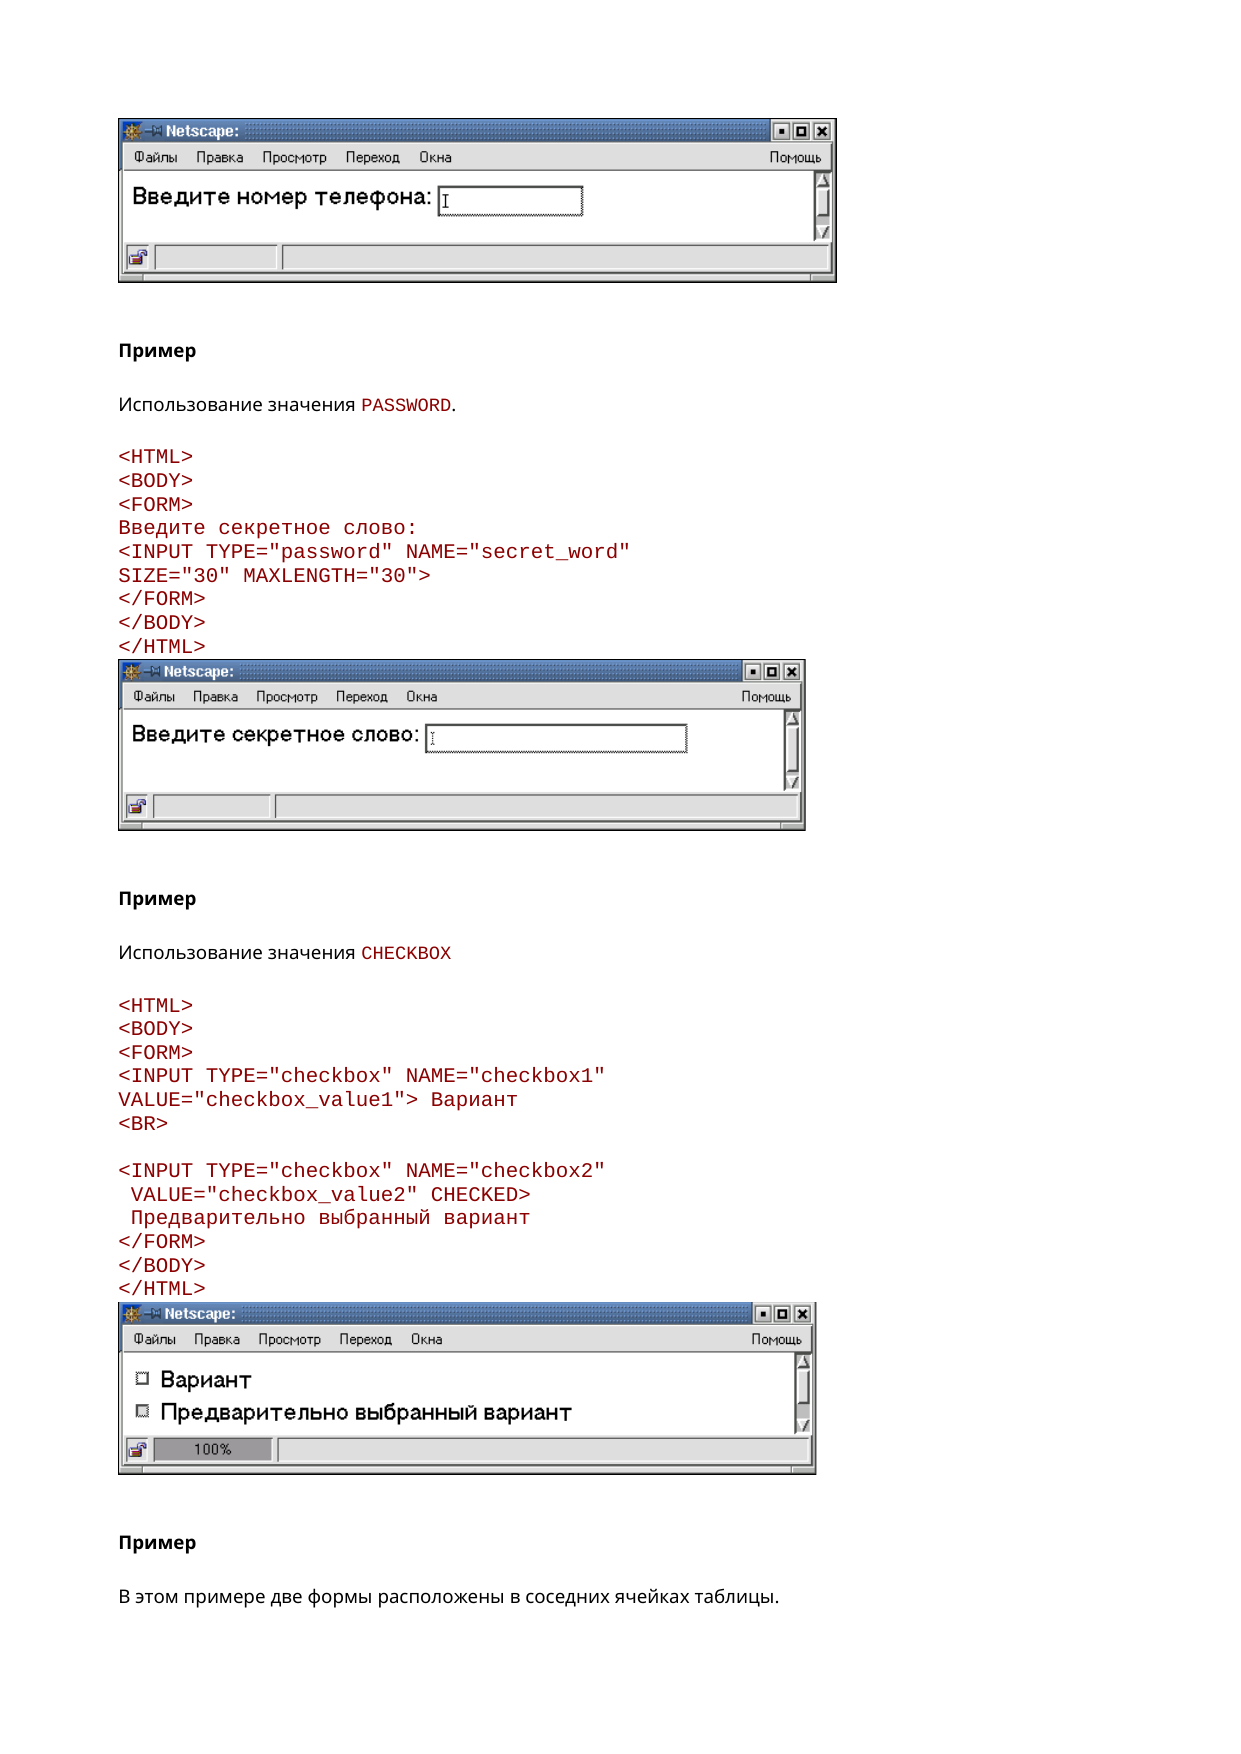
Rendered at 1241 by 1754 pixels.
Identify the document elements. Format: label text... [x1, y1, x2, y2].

text </HTML> [118, 636, 1152, 659]
text <INPUT TYPE="checkbox" NAME="checkbox2" [118, 1160, 1152, 1184]
text </BODY> [118, 1255, 1152, 1278]
text </BODY> [118, 612, 1152, 636]
text Пример [118, 337, 1152, 362]
text </FORM> [118, 588, 1152, 612]
picture [118, 118, 837, 283]
text Введите секретное слово: [118, 517, 1152, 541]
text VALUE="checkbox_value1"> Вариант [118, 1089, 1152, 1113]
text <BR> [118, 1113, 1152, 1136]
text В этом примере две формы расположены в соседних ячейках таблицы. [118, 1584, 1152, 1609]
text <BODY> [118, 1018, 1152, 1042]
text <FORM> [118, 494, 1152, 517]
text SIZE="30" MAXLENGTH="30"> [118, 565, 1152, 588]
text </FORM> [118, 1231, 1152, 1255]
text <FORM> [118, 1042, 1152, 1066]
picture [118, 1302, 817, 1475]
text Использование значения CHECKBOX [118, 940, 1152, 965]
text Использование значения PASSWORD. [118, 392, 1152, 417]
text <BODY> [118, 470, 1152, 494]
text </HTML> [118, 1278, 1152, 1302]
text <HTML> [118, 446, 1152, 470]
text Пример [118, 1529, 1152, 1555]
picture [118, 659, 806, 831]
text Предварительно выбранный вариант [118, 1207, 1152, 1231]
text <INPUT TYPE="checkbox" NAME="checkbox1" [118, 1066, 1152, 1089]
text VALUE="checkbox_value2" CHECKED> [118, 1184, 1152, 1207]
text <INPUT TYPE="password" NAME="secret_word" [118, 541, 1152, 565]
text Пример [118, 885, 1152, 911]
text <HTML> [118, 994, 1152, 1018]
